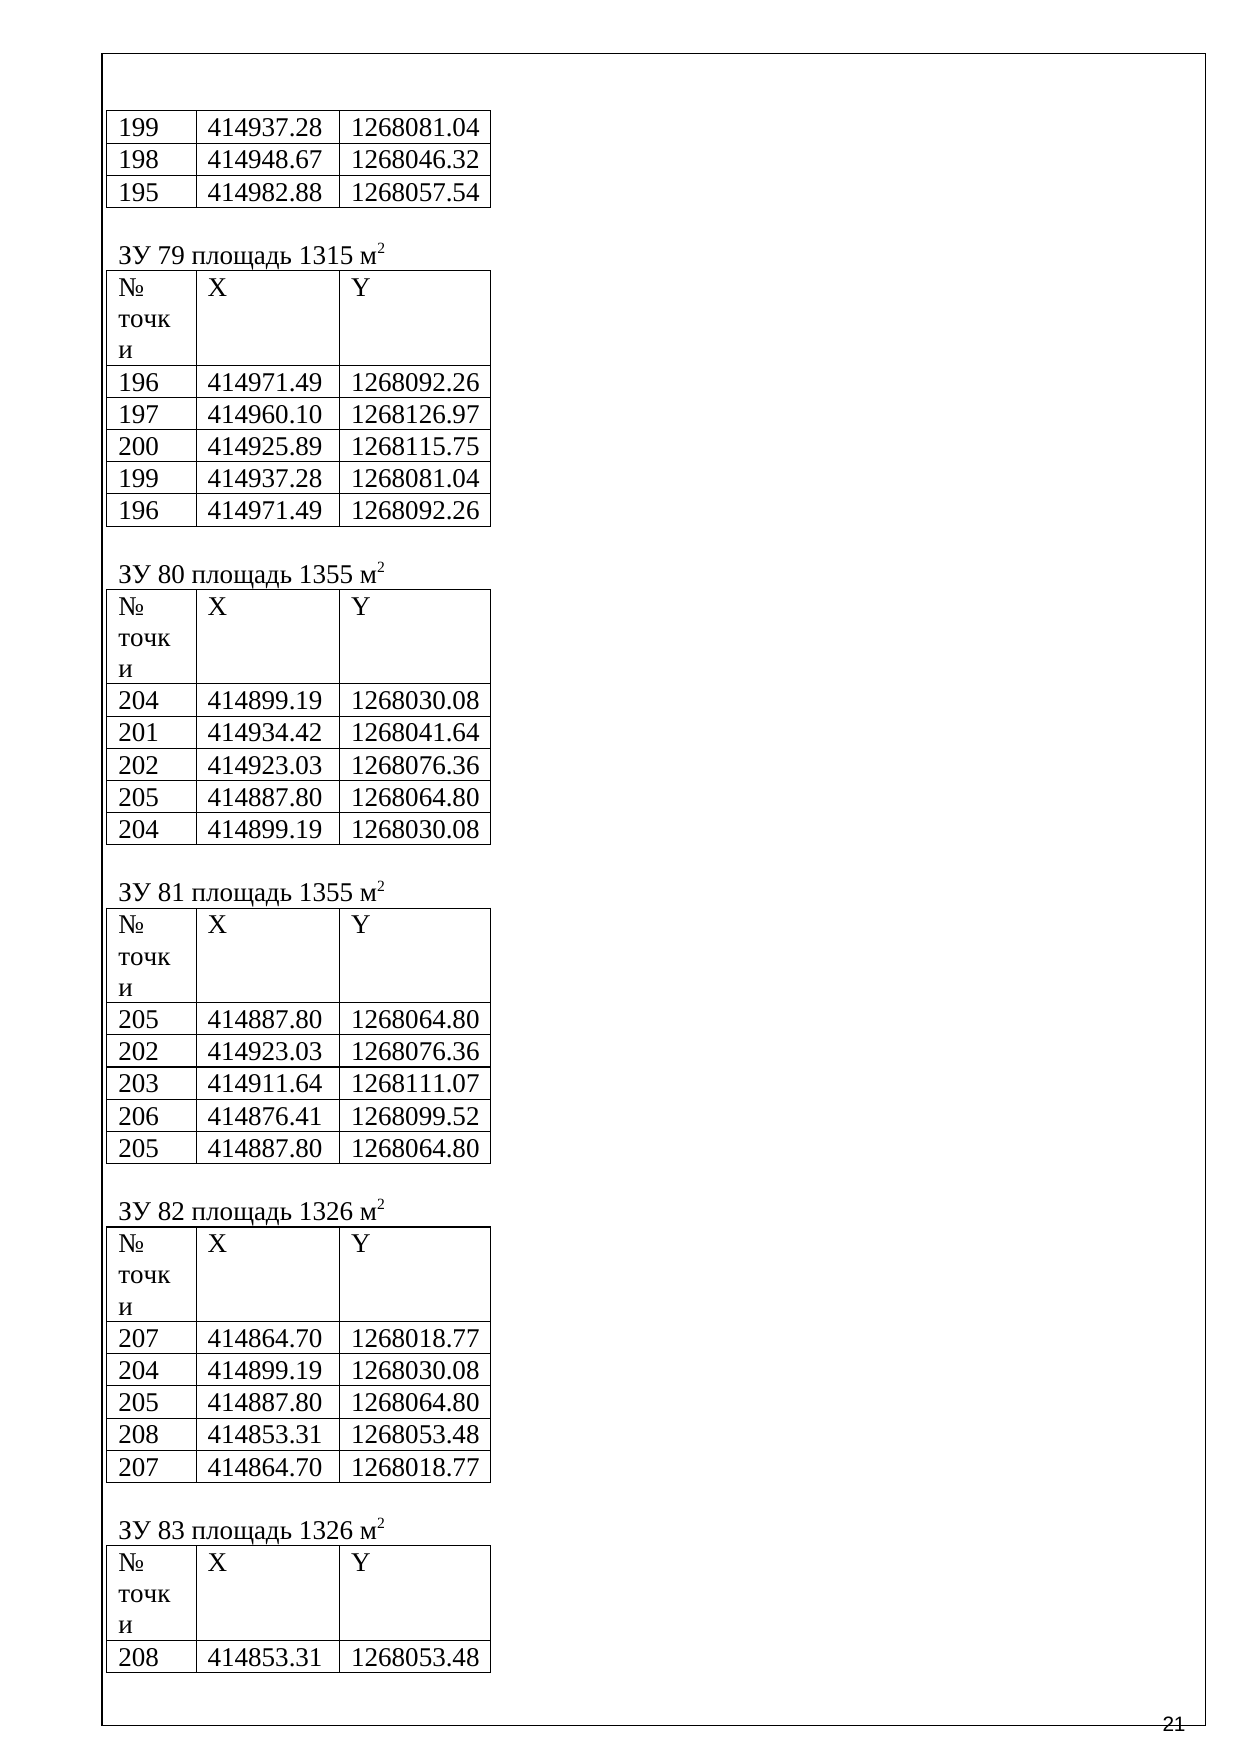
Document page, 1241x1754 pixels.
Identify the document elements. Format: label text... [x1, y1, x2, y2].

table_cell 199 [107, 111, 196, 142]
table_cell 1268064.80 [340, 781, 490, 812]
table_cell 1268064.80 [340, 1132, 490, 1163]
table_cell 414934.42 [197, 717, 339, 748]
table_cell 414948.67 [197, 144, 339, 174]
table_cell 200 [107, 430, 196, 461]
table_cell 414899.19 [197, 813, 339, 844]
table_cell 1268057.54 [340, 176, 490, 207]
table_cell 196 [107, 494, 196, 526]
table_cell 205 [107, 1386, 196, 1417]
text ЗУ 81 площадь 1355 м2 [118, 876, 1185, 908]
table_cell 197 [107, 398, 196, 429]
table_cell 205 [107, 781, 196, 812]
text ЗУ 80 площадь 1355 м2 [118, 558, 1185, 589]
table_cell 1268076.36 [340, 749, 490, 780]
table_header X [197, 1228, 339, 1321]
table_cell 414925.89 [197, 430, 339, 461]
table_cell 1268053.48 [340, 1419, 490, 1449]
table_cell 414971.49 [197, 366, 339, 397]
table_cell 205 [107, 1132, 196, 1163]
table_cell 414887.80 [197, 1003, 339, 1034]
table_cell 204 [107, 813, 196, 844]
table_header № точки [107, 909, 196, 1002]
table_cell 414923.03 [197, 1035, 339, 1066]
table_cell 195 [107, 176, 196, 207]
table_cell 414887.80 [197, 781, 339, 812]
table_cell 414937.28 [197, 462, 339, 493]
table_header X [197, 590, 339, 683]
text ЗУ 83 площадь 1326 м2 [118, 1514, 1185, 1545]
table_cell 1268092.26 [340, 494, 490, 526]
text ЗУ 79 площадь 1315 м2 [118, 239, 1185, 270]
table_cell 207 [107, 1322, 196, 1353]
table_header Y [340, 590, 490, 683]
table_cell 1268030.08 [340, 813, 490, 844]
table_cell 414853.31 [197, 1419, 339, 1449]
table_header Y [340, 909, 490, 1002]
table_header Y [340, 1546, 490, 1639]
table_cell 414864.70 [197, 1322, 339, 1353]
table_cell 205 [107, 1003, 196, 1034]
table_cell 414899.19 [197, 1354, 339, 1385]
table_cell 199 [107, 462, 196, 493]
table_cell 414937.28 [197, 111, 339, 142]
table_cell 202 [107, 1035, 196, 1066]
table_cell 414911.64 [197, 1068, 339, 1099]
table_cell 1268030.08 [340, 684, 490, 716]
table_cell 1268018.77 [340, 1322, 490, 1353]
table_header X [197, 1546, 339, 1639]
table_header X [197, 909, 339, 1002]
table_cell 1268030.08 [340, 1354, 490, 1385]
table_header № точки [107, 1546, 196, 1639]
table_cell 414899.19 [197, 684, 339, 716]
text ЗУ 82 площадь 1326 м2 [118, 1195, 1185, 1226]
table_cell 1268092.26 [340, 366, 490, 397]
table_cell 1268053.48 [340, 1641, 490, 1672]
table_cell 414887.80 [197, 1386, 339, 1417]
table_cell 207 [107, 1451, 196, 1482]
table_cell 414876.41 [197, 1100, 339, 1131]
table_cell 1268126.97 [340, 398, 490, 429]
table_cell 414971.49 [197, 494, 339, 526]
table_cell 206 [107, 1100, 196, 1131]
table_cell 414864.70 [197, 1451, 339, 1482]
table_cell 204 [107, 1354, 196, 1385]
table_cell 1268099.52 [340, 1100, 490, 1131]
table_cell 1268046.32 [340, 144, 490, 174]
table_header № точки [107, 1228, 196, 1321]
table_header X [197, 271, 339, 364]
table_cell 198 [107, 144, 196, 174]
table_cell 1268081.04 [340, 462, 490, 493]
table_header № точки [107, 271, 196, 364]
table_cell 414960.10 [197, 398, 339, 429]
table_cell 203 [107, 1068, 196, 1099]
table_cell 1268111.07 [340, 1068, 490, 1099]
table_cell 1268081.04 [340, 111, 490, 142]
table_header Y [340, 271, 490, 364]
table_cell 208 [107, 1641, 196, 1672]
table_cell 414853.31 [197, 1641, 339, 1672]
table_header № точки [107, 590, 196, 683]
table_cell 1268076.36 [340, 1035, 490, 1066]
table_cell 1268041.64 [340, 717, 490, 748]
table_cell 1268115.75 [340, 430, 490, 461]
table_cell 196 [107, 366, 196, 397]
table_cell 1268064.80 [340, 1386, 490, 1417]
table_cell 414887.80 [197, 1132, 339, 1163]
table_cell 208 [107, 1419, 196, 1449]
table_cell 414982.88 [197, 176, 339, 207]
table_cell 202 [107, 749, 196, 780]
table_cell 201 [107, 717, 196, 748]
table_cell 204 [107, 684, 196, 716]
table_cell 414923.03 [197, 749, 339, 780]
table_cell 1268064.80 [340, 1003, 490, 1034]
table_header Y [340, 1228, 490, 1321]
table_cell 1268018.77 [340, 1451, 490, 1482]
